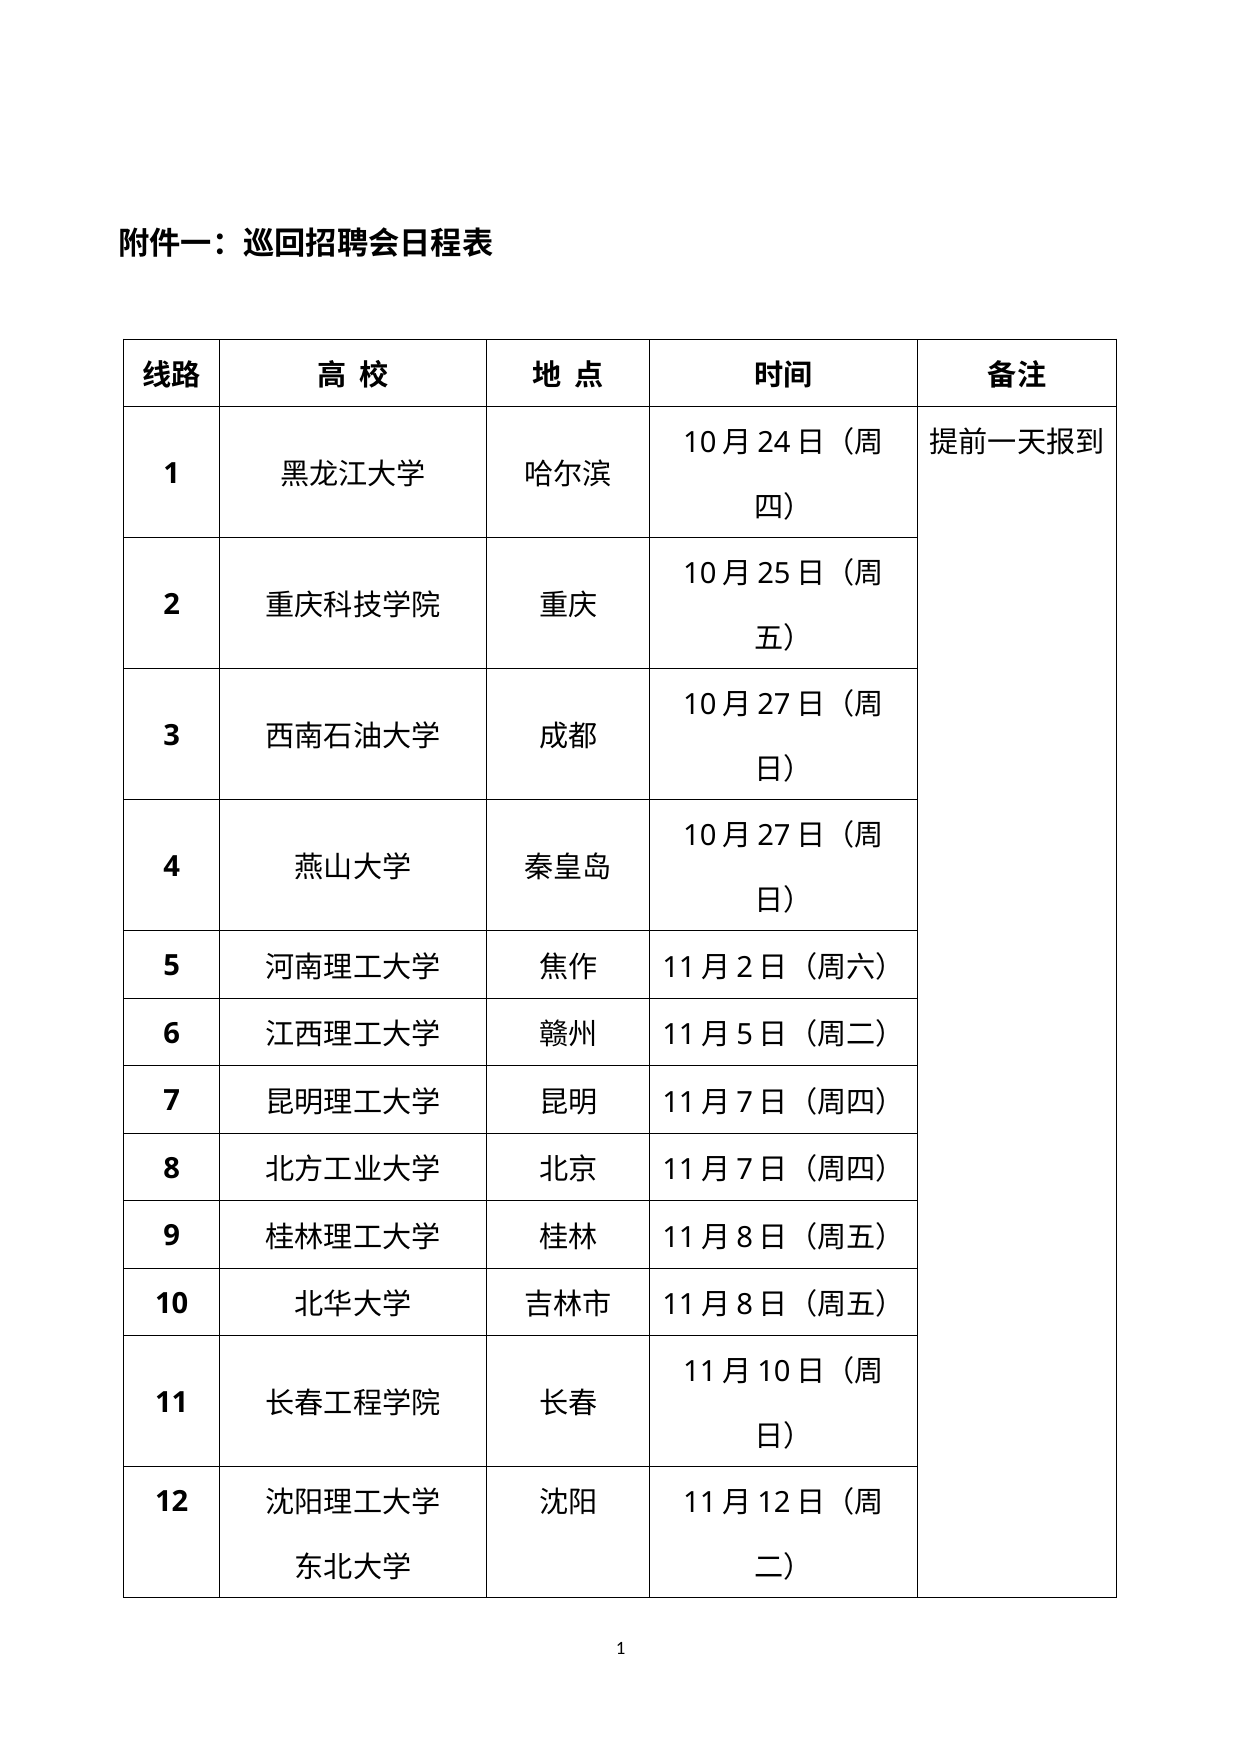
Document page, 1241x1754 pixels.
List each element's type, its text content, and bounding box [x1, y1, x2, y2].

table_cell 哈尔滨 [487, 407, 649, 537]
table_cell 11月8日（周五） [650, 1201, 917, 1268]
text 附件一：巡回招聘会日程表 [118, 208, 1122, 273]
table_cell 赣州 [487, 999, 649, 1065]
table_cell 提前一天报到 [918, 407, 1116, 1597]
table_cell 11月2日（周六） [650, 931, 917, 998]
table_cell 11月8日（周五） [650, 1269, 917, 1335]
table_cell 成都 [487, 669, 649, 799]
table_cell 重庆 [487, 538, 649, 668]
table_cell 10月25日（周五） [650, 538, 917, 668]
table_cell 7 [124, 1066, 219, 1133]
table_header 高 校 [220, 340, 486, 406]
table_cell 6 [124, 999, 219, 1065]
table_cell 沈阳 [487, 1467, 649, 1597]
table_cell 11月12日（周二） [650, 1467, 917, 1597]
table_cell 11月7日（周四） [650, 1134, 917, 1200]
table_cell 1 [124, 407, 219, 537]
table_cell 焦作 [487, 931, 649, 998]
table_cell 秦皇岛 [487, 800, 649, 930]
table_cell 长春 [487, 1336, 649, 1466]
table_cell 11月5日（周二） [650, 999, 917, 1065]
table_header 线路 [124, 340, 219, 406]
table_cell 3 [124, 669, 219, 799]
table_cell 西南石油大学 [220, 669, 486, 799]
table_cell 11月10日（周日） [650, 1336, 917, 1466]
table_cell 昆明 [487, 1066, 649, 1133]
table_header 备注 [918, 340, 1116, 406]
table_cell 12 [124, 1467, 219, 1597]
table_cell 沈阳理工大学 东北大学 [220, 1467, 486, 1597]
table_cell 江西理工大学 [220, 999, 486, 1065]
table_cell 9 [124, 1201, 219, 1268]
table_cell 5 [124, 931, 219, 998]
table_cell 8 [124, 1134, 219, 1200]
table_header 地 点 [487, 340, 649, 406]
table_cell 10 [124, 1269, 219, 1335]
table_cell 10月24日（周四） [650, 407, 917, 537]
table_cell 北华大学 [220, 1269, 486, 1335]
table_cell 11 [124, 1336, 219, 1466]
table_header 时间 [650, 340, 917, 406]
table_cell 10月27日（周日） [650, 800, 917, 930]
table_cell 北方工业大学 [220, 1134, 486, 1200]
table_cell 燕山大学 [220, 800, 486, 930]
table_cell 河南理工大学 [220, 931, 486, 998]
table_cell 长春工程学院 [220, 1336, 486, 1466]
table_cell 2 [124, 538, 219, 668]
table_cell 桂林 [487, 1201, 649, 1268]
table_cell 北京 [487, 1134, 649, 1200]
table_cell 吉林市 [487, 1269, 649, 1335]
table_cell 昆明理工大学 [220, 1066, 486, 1133]
table_cell 黑龙江大学 [220, 407, 486, 537]
table_cell 11月7日（周四） [650, 1066, 917, 1133]
table_cell 桂林理工大学 [220, 1201, 486, 1268]
table_cell 重庆科技学院 [220, 538, 486, 668]
table_cell 4 [124, 800, 219, 930]
table_cell 10月27日（周日） [650, 669, 917, 799]
